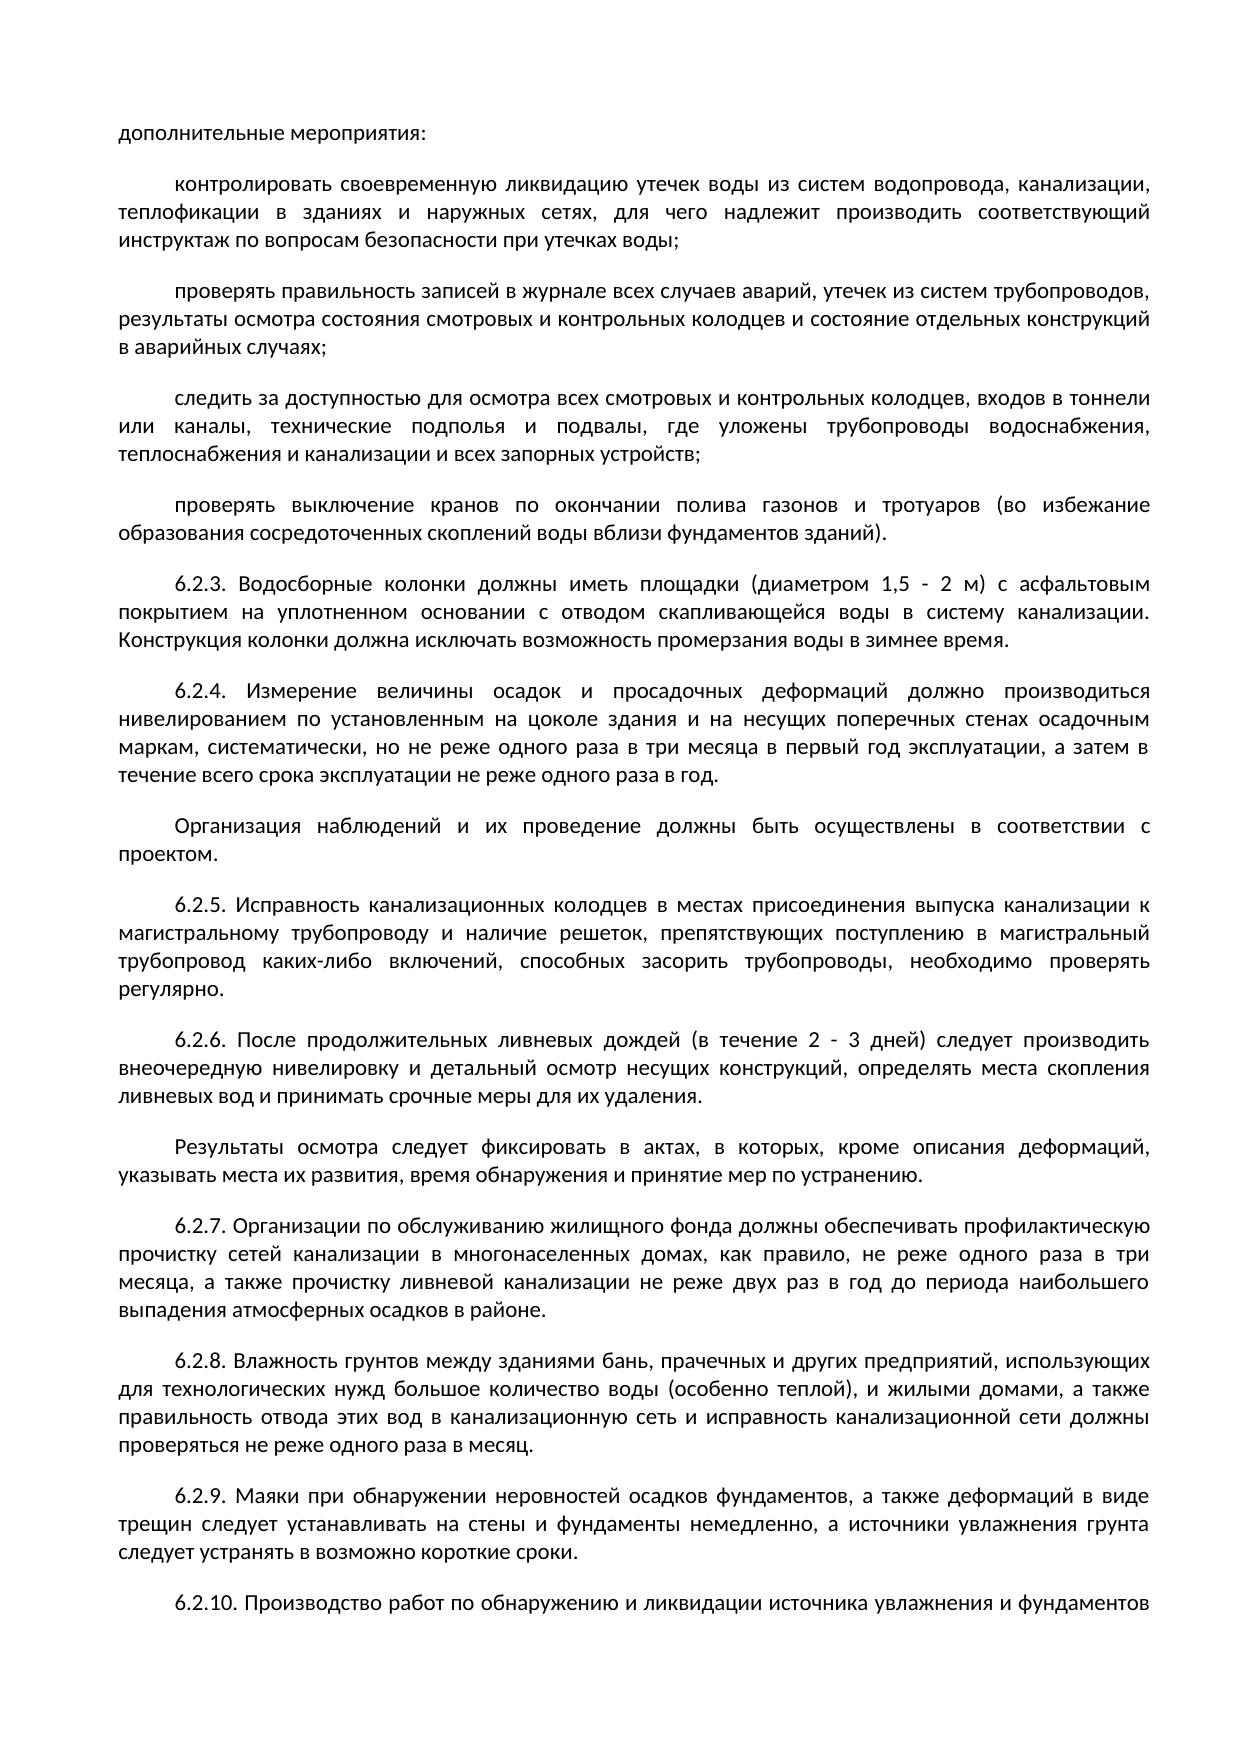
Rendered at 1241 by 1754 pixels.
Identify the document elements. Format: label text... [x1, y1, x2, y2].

text контролировать своевременную ликвидацию утечек воды из систем водопровода, канализации, теплофикации в зданиях и наружных сетях, для чего надлежит производить соответствующий инструктаж по вопросам безопасности при утечках воды; [118, 169, 1152, 253]
text 6.2.3. Водосборные колонки должны иметь площадки (диаметром 1,5 - 2 м) с асфальтовым покрытием на уплотненном основании с отводом скапливающейся воды в систему канализации. Конструкция колонки должна исключать возможность промерзания воды в зимнее время. [118, 569, 1152, 653]
text 6.2.6. После продолжительных ливневых дождей (в течение 2 - 3 дней) следует производить внеочередную нивелировку и детальный осмотр несущих конструкций, определять места скопления ливневых вод и принимать срочные меры для их удаления. [118, 1025, 1152, 1109]
text 6.2.9. Маяки при обнаружении неровностей осадков фундаментов, а также деформаций в виде трещин следует устанавливать на стены и фундаменты немедленно, а источники увлажнения грунта следует устранять в возможно короткие сроки. [118, 1481, 1152, 1565]
text следить за доступностью для осмотра всех смотровых и контрольных колодцев, входов в тоннели или каналы, технические подполья и подвалы, где уложены трубопроводы водоснабжения, теплоснабжения и канализации и всех запорных устройств; [118, 383, 1152, 467]
text 6.2.5. Исправность канализационных колодцев в местах присоединения выпуска канализации к магистральному трубопроводу и наличие решеток, препятствующих поступлению в магистральный трубопровод каких-либо включений, способных засорить трубопроводы, необходимо проверять регулярно. [118, 890, 1152, 1002]
text 6.2.7. Организации по обслуживанию жилищного фонда должны обеспечивать профилактическую прочистку сетей канализации в многонаселенных домах, как правило, не реже одного раза в три месяца, а также прочистку ливневой канализации не реже двух раз в год до периода наибольшего выпадения атмосферных осадков в районе. [118, 1211, 1152, 1323]
text проверять выключение кранов по окончании полива газонов и тротуаров (во избежание образования сосредоточенных скоплений воды вблизи фундаментов зданий). [118, 490, 1152, 546]
text 6.2.8. Влажность грунтов между зданиями бань, прачечных и других предприятий, использующих для технологических нужд большое количество воды (особенно теплой), и жилыми домами, а также правильность отвода этих вод в канализационную сеть и исправность канализационной сети должны проверяться не реже одного раза в месяц. [118, 1346, 1152, 1458]
text Организация наблюдений и их проведение должны быть осуществлены в соответствии с проектом. [118, 811, 1152, 867]
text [118, 1588, 1152, 1616]
text проверять правильность записей в журнале всех случаев аварий, утечек из систем трубопроводов, результаты осмотра состояния смотровых и контрольных колодцев и состояние отдельных конструкций в аварийных случаях; [118, 276, 1152, 360]
text Результаты осмотра следует фиксировать в актах, в которых, кроме описания деформаций, указывать места их развития, время обнаружения и принятие мер по устранению. [118, 1132, 1152, 1188]
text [118, 118, 1152, 146]
text 6.2.4. Измерение величины осадок и просадочных деформаций должно производиться нивелированием по установленным на цоколе здания и на несущих поперечных стенах осадочным маркам, систематически, но не реже одного раза в три месяца в первый год эксплуатации, а затем в течение всего срока эксплуатации не реже одного раза в год. [118, 676, 1152, 788]
